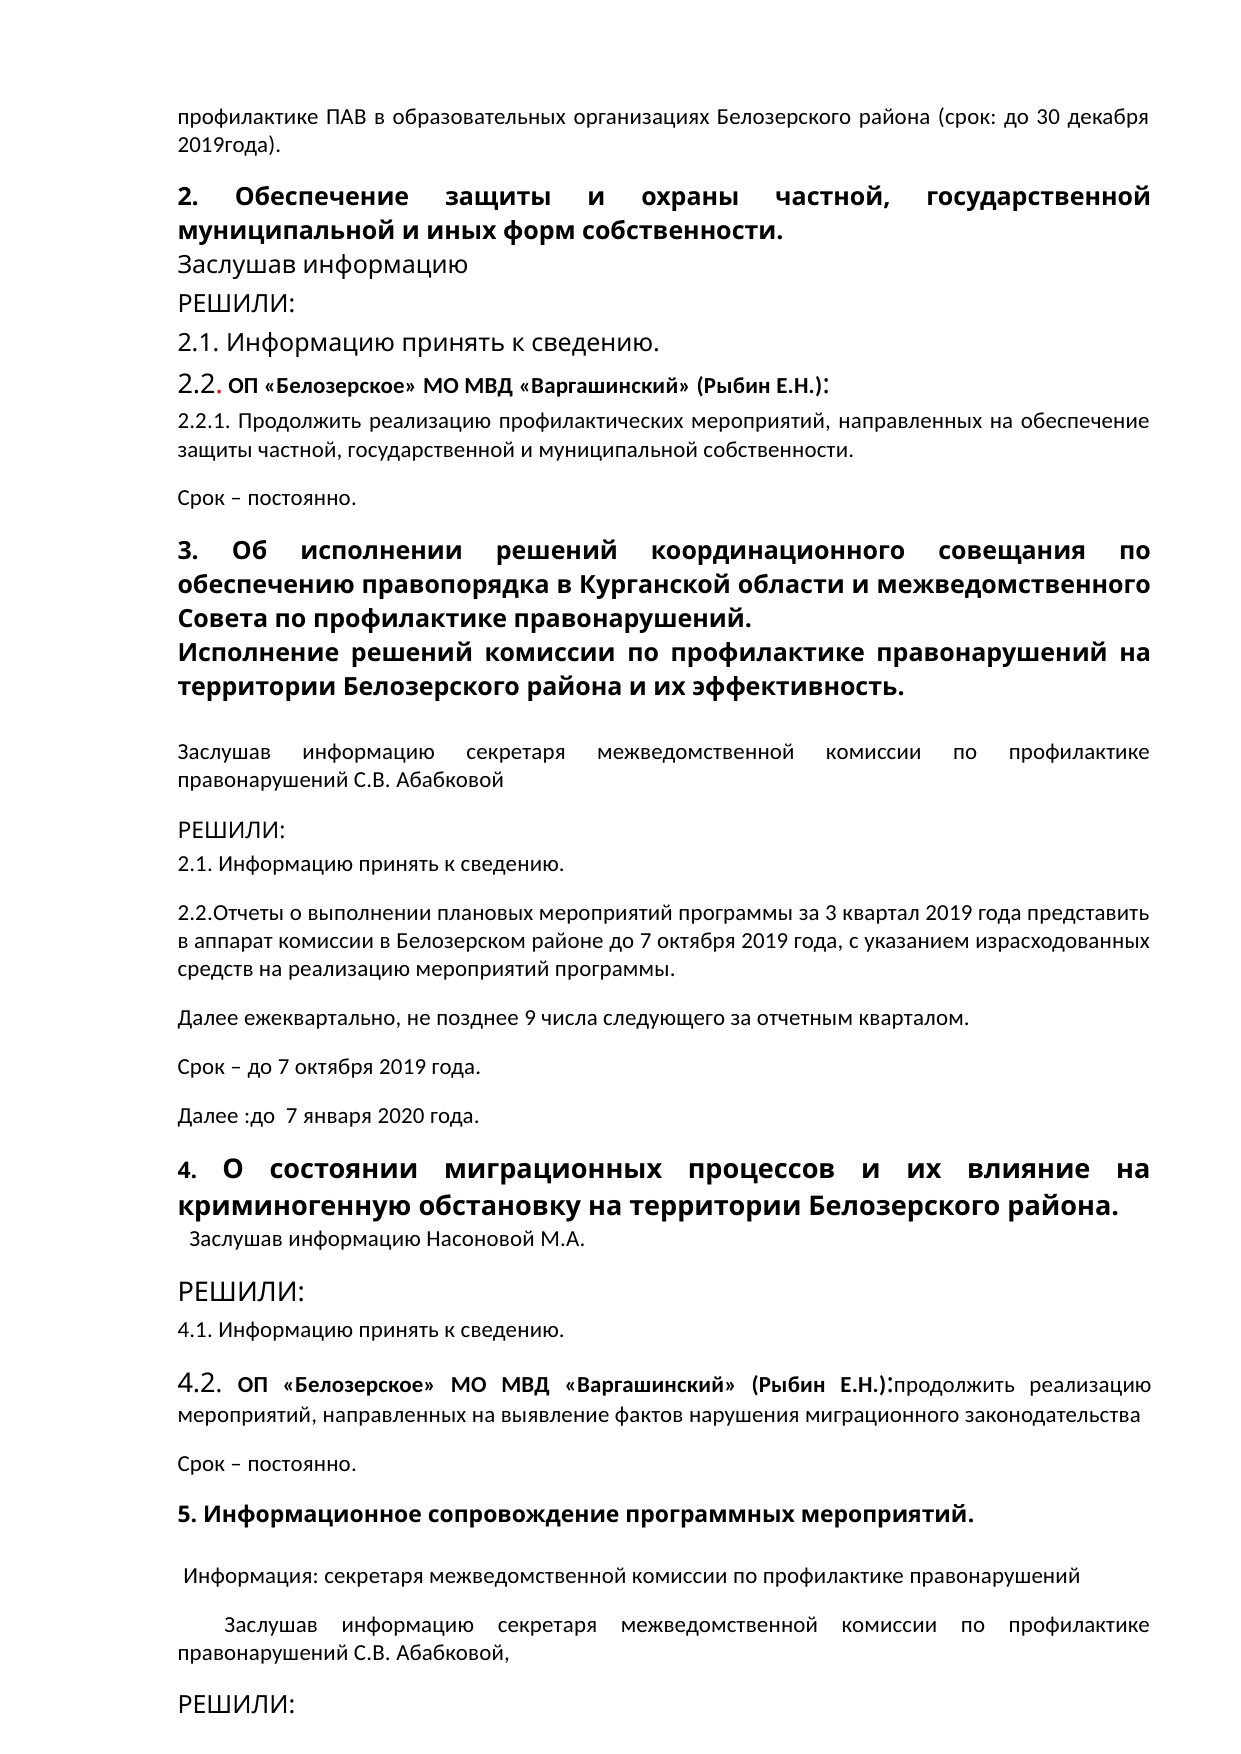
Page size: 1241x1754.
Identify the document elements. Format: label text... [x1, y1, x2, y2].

text 4.2. ОП «Белозерское» МО МВД «Варгашинский» (Рыбин Е.Н.):продолжить реализацию мероприятий, направленных на выявление фактов нарушения миграционного законодательства [177, 1364, 1152, 1429]
text 2. Обеспечение защиты и охраны частной, государственной муниципальной и иных форм собственности. [177, 179, 1152, 247]
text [177, 102, 1152, 158]
text РЕШИЛИ: [177, 1272, 1137, 1309]
text РЕШИЛИ: [177, 286, 1137, 320]
text Заслушав информацию [177, 247, 1137, 281]
text Заслушав информацию секретаря межведомственной комиссии по профилактике правонарушений С.В. Абабковой [177, 737, 1152, 793]
text 2.2. ОП «Белозерское» МО МВД «Варгашинский» (Рыбин Е.Н.): [177, 364, 1137, 401]
text Исполнение решений комиссии по профилактике правонарушений на территории Белозерского района и их эффективность. [177, 634, 1152, 703]
text 3. Об исполнении решений координационного совещания по обеспечению правопорядка в Курганской области и межведомственного Совета по профилактике правонарушений. [177, 532, 1152, 634]
text 4. О состоянии миграционных процессов и их влияние на криминогенную обстановку на территории Белозерского района. [177, 1150, 1152, 1224]
text Заслушав информацию Насоновой М.А. [177, 1224, 1152, 1252]
text Срок – до 7 октября 2019 года. [177, 1052, 1152, 1080]
text РЕШИЛИ: [177, 1687, 1137, 1721]
text 2.1. Информацию принять к сведению. [177, 325, 1137, 359]
text 2.1. Информацию принять к сведению. [177, 849, 1152, 878]
text Информация: секретаря межведомственной комиссии по профилактике правонарушений [177, 1561, 1152, 1589]
text Срок – постоянно. [177, 1449, 1152, 1477]
text 5. Информационное сопровождение программных мероприятий. [177, 1498, 1152, 1529]
text РЕШИЛИ: [177, 814, 1137, 845]
text 2.2.Отчеты о выполнении плановых мероприятий программы за 3 квартал 2019 года представить в аппарат комиссии в Белозерском районе до 7 октября 2019 года, с указанием израсходованных средств на реализацию мероприятий программы. [177, 898, 1152, 982]
text Срок – постоянно. [177, 483, 1152, 512]
text Далее :до 7 января 2020 года. [177, 1101, 1152, 1129]
text 4.1. Информацию принять к сведению. [177, 1315, 1152, 1343]
text Далее ежеквартально, не позднее 9 числа следующего за отчетным кварталом. [177, 1003, 1152, 1031]
text 2.2.1. Продолжить реализацию профилактических мероприятий, направленных на обеспечение защиты частной, государственной и муниципальной собственности. [177, 407, 1152, 463]
text Заслушав информацию секретаря межведомственной комиссии по профилактике правонарушений С.В. Абабковой, [177, 1610, 1152, 1666]
